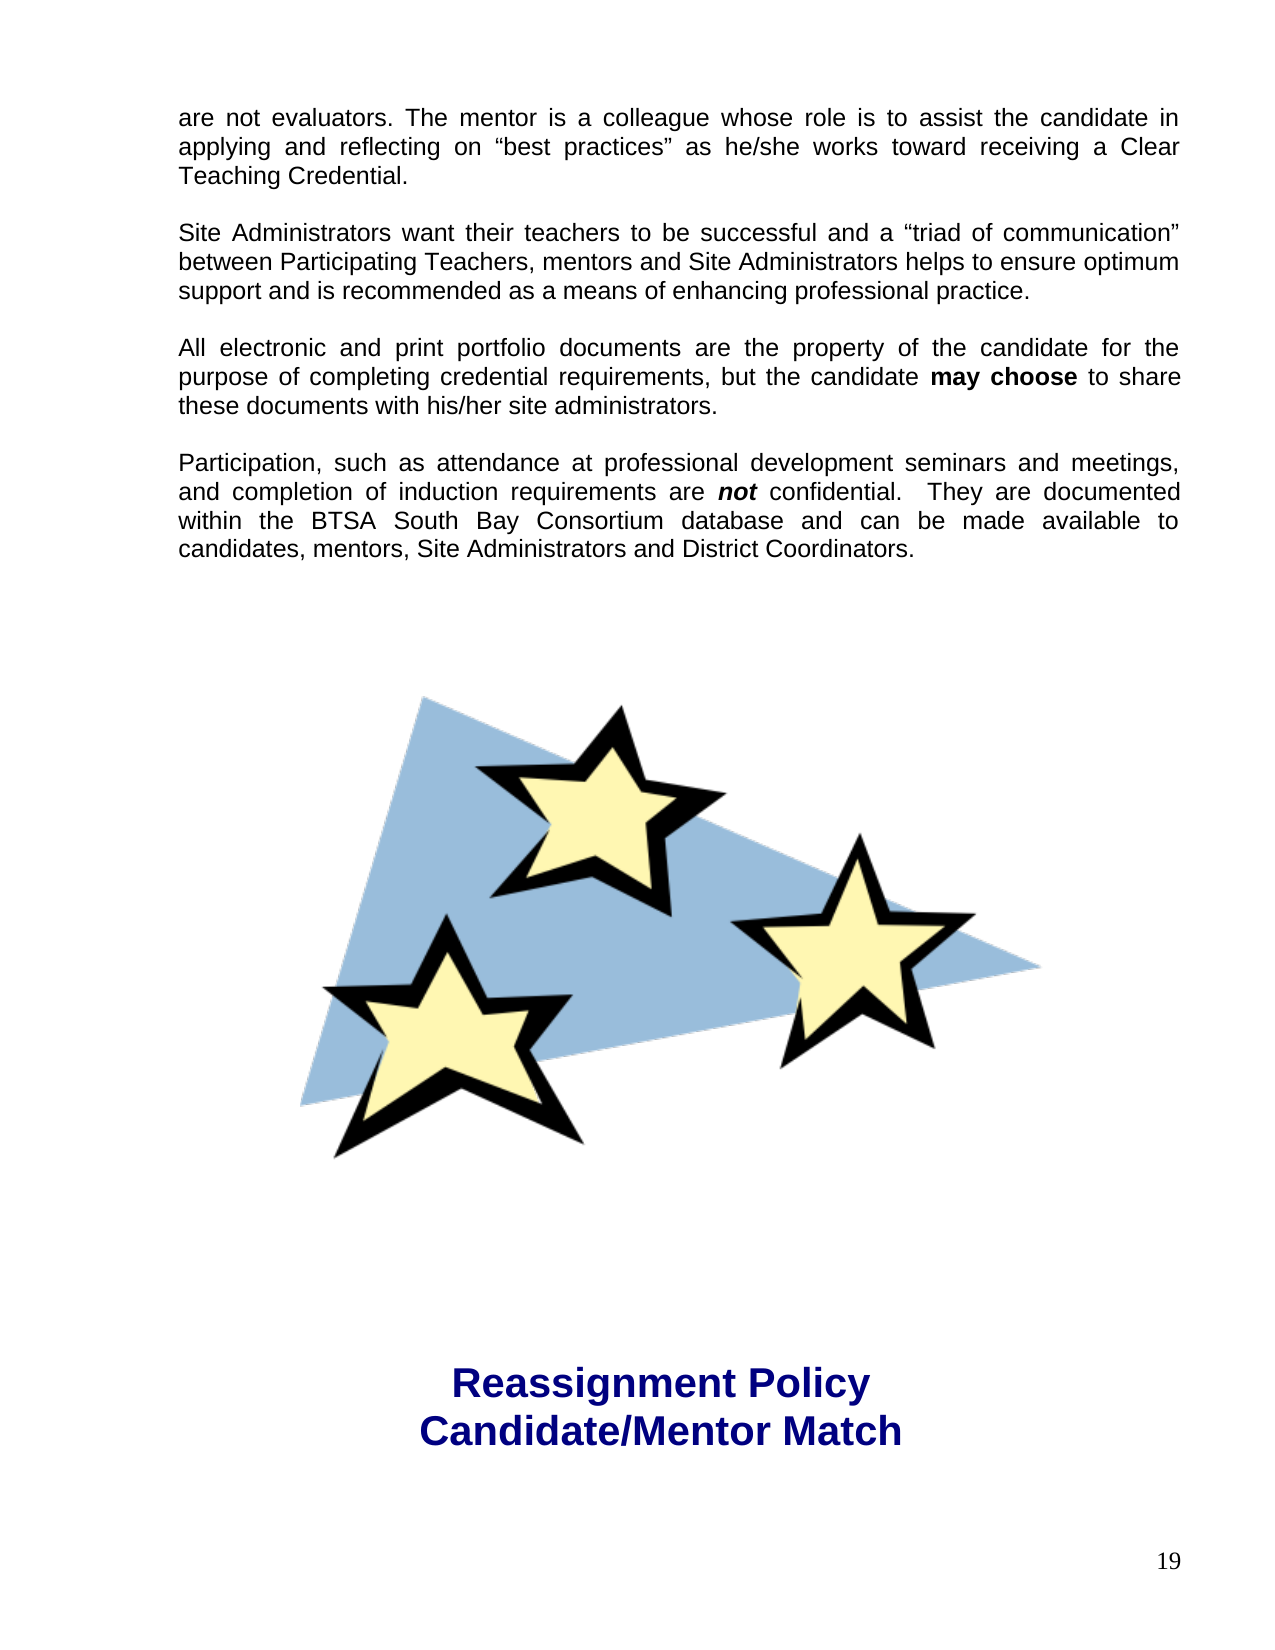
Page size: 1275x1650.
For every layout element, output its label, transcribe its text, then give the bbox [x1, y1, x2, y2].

text All electronic and print portfolio documents are the property of the candidate for the purpose of completing credential requirements, but the candidate may choose to share these documents with his/her site administrators. [178, 333, 1181, 419]
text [178, 103, 1181, 189]
text Candidate/Mentor Match [141, 1406, 1181, 1454]
text Reassignment Policy [141, 1358, 1181, 1406]
text Participation, such as attendance at professional development seminars and meetings, and completion of induction requirements are not confidential. They are documented within the BTSA South Bay Consortium database and can be made available to candidates, mentors, Site Administrators and District Coordinators. [178, 448, 1181, 563]
text Site Administrators want their teachers to be successful and a “triad of communication” between Participating Teachers, mentors and Site Administrators helps to ensure optimum support and is recommended as a means of enhancing professional practice. [178, 218, 1181, 304]
